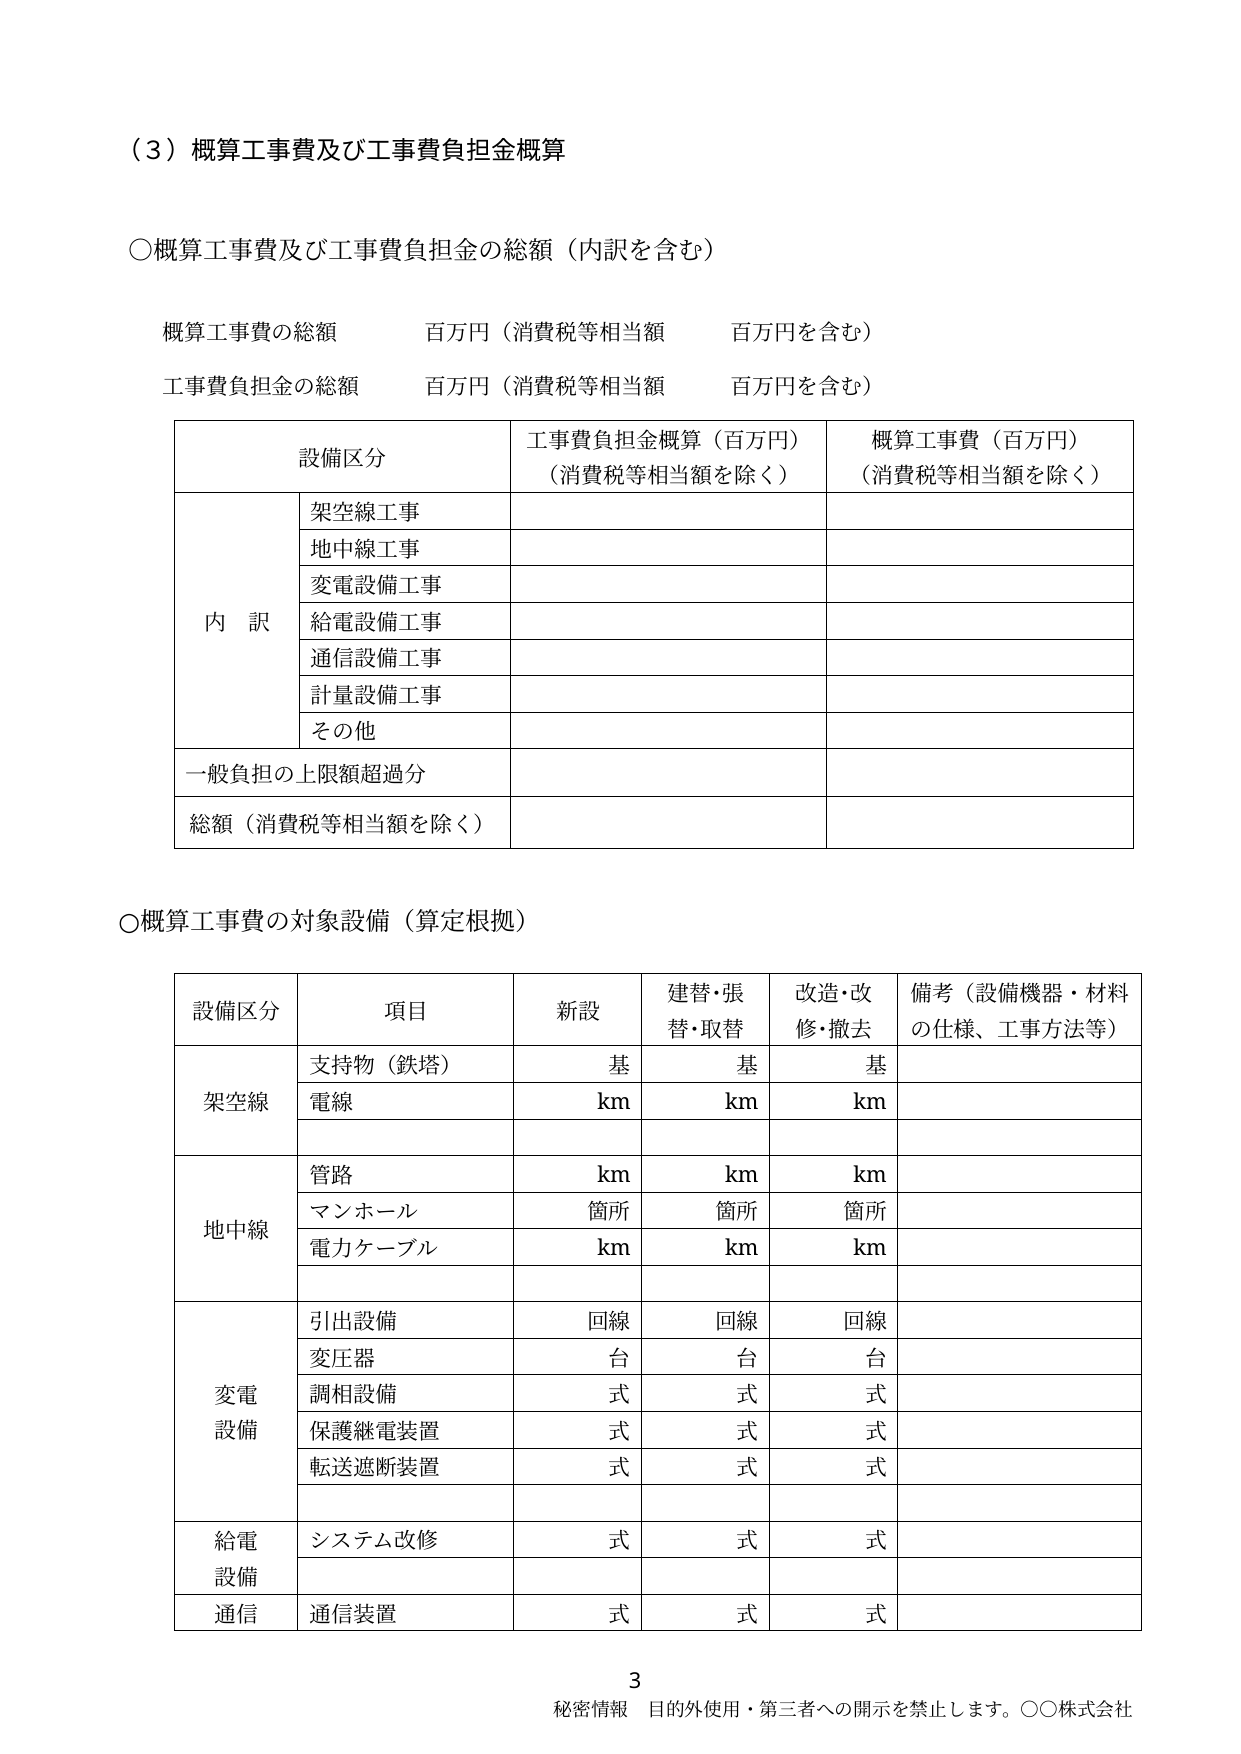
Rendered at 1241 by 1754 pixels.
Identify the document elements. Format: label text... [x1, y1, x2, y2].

table_cell 総額（消費税等相当額を除く） [175, 797, 510, 848]
table_cell km [770, 1156, 897, 1192]
table_cell 地中線工事 [300, 530, 510, 565]
table_header 工事費負担金概算（百万円） （消費税等相当額を除く） [511, 421, 826, 492]
table_cell 調相設備 [298, 1375, 513, 1411]
table_cell [514, 1120, 641, 1155]
table_cell マンホール [298, 1193, 513, 1228]
table_cell 基 [514, 1046, 641, 1082]
table_cell その他 [300, 713, 510, 748]
table_cell [511, 603, 826, 638]
table_cell [898, 1558, 1141, 1594]
table_cell 通信 設備 [175, 1595, 297, 1630]
table_cell [827, 566, 1133, 602]
table_cell 変電 設備 [175, 1302, 297, 1521]
table_cell 式 [770, 1412, 897, 1447]
table_cell 式 [514, 1375, 641, 1411]
table_cell 式 [770, 1375, 897, 1411]
table_cell 引出設備 [298, 1302, 513, 1338]
table_cell km [642, 1083, 769, 1118]
table_cell 台 [642, 1339, 769, 1374]
table_cell 架空線 [175, 1046, 297, 1155]
table_cell [642, 1120, 769, 1155]
table_cell [898, 1229, 1141, 1265]
text ○概算工事費の対象設備（算定根拠） [118, 884, 1152, 956]
table_cell 通信設備工事 [300, 640, 510, 675]
table_cell 回線 [770, 1302, 897, 1338]
table_cell [770, 1558, 897, 1594]
table_cell [898, 1266, 1141, 1301]
table_cell [298, 1120, 513, 1155]
table_cell 地中線 [175, 1156, 297, 1301]
table_cell [514, 1485, 641, 1521]
table_cell 一般負担の上限額超過分 [175, 749, 510, 796]
table_cell [642, 1558, 769, 1594]
table_cell [298, 1266, 513, 1301]
table_cell 給電 設備 [175, 1522, 297, 1594]
table_cell [827, 713, 1133, 748]
text （３）概算工事費及び工事費負担金概算 [103, 113, 1152, 184]
table_cell [827, 797, 1133, 848]
table_cell [770, 1485, 897, 1521]
table_cell 電力ケーブル [298, 1229, 513, 1265]
table_cell [827, 530, 1133, 565]
table_cell [511, 493, 826, 529]
table_header 改造･改修･撤去 [770, 974, 897, 1045]
table_cell [770, 1266, 897, 1301]
table_cell 式 [642, 1412, 769, 1447]
table_cell 変圧器 [298, 1339, 513, 1374]
table_cell 給電設備工事 [300, 603, 510, 638]
table_cell [898, 1302, 1141, 1338]
table_cell 式 [514, 1449, 641, 1484]
table_cell [511, 749, 826, 796]
table_cell [511, 713, 826, 748]
table_cell 支持物（鉄塔） [298, 1046, 513, 1082]
table_cell km [770, 1229, 897, 1265]
table_cell 式 [642, 1375, 769, 1411]
table_cell [298, 1558, 513, 1594]
table_cell 式 [770, 1522, 897, 1557]
table_cell km [642, 1229, 769, 1265]
table_cell [898, 1083, 1141, 1118]
text ○概算工事費及び工事費負担金の総額（内訳を含む） [103, 213, 1152, 284]
table_cell [514, 1558, 641, 1594]
table_cell 回線 [514, 1302, 641, 1338]
table_cell 通信装置 [298, 1595, 513, 1630]
table_header 建替･張替･取替 [642, 974, 769, 1045]
table_cell [511, 676, 826, 712]
table_cell [511, 640, 826, 675]
table_cell システム改修 [298, 1522, 513, 1557]
table_cell [642, 1485, 769, 1521]
table_cell [898, 1375, 1141, 1411]
table_cell [898, 1120, 1141, 1155]
table_cell 箇所 [770, 1193, 897, 1228]
table_cell 台 [514, 1339, 641, 1374]
table_cell [511, 797, 826, 848]
table_cell 架空線工事 [300, 493, 510, 529]
table_cell [898, 1193, 1141, 1228]
table_cell 電線 [298, 1083, 513, 1118]
table_cell 式 [770, 1595, 897, 1630]
table_cell 基 [642, 1046, 769, 1082]
table_cell 式 [642, 1522, 769, 1557]
table_cell [898, 1156, 1141, 1192]
text 工事費負担金の総額 百万円（消費税等相当額 百万円を含む） [162, 367, 1152, 402]
table_cell km [514, 1083, 641, 1118]
table_cell [511, 566, 826, 602]
table_cell [898, 1595, 1141, 1630]
table_cell 箇所 [642, 1193, 769, 1228]
table_cell 式 [514, 1522, 641, 1557]
table_header 備考（設備機器・材料の仕様、工事方法等） [898, 974, 1141, 1045]
table_cell 式 [514, 1595, 641, 1630]
table_cell km [514, 1156, 641, 1192]
table_cell [898, 1339, 1141, 1374]
table_cell km [514, 1229, 641, 1265]
table_cell 回線 [642, 1302, 769, 1338]
table_header 設備区分 [175, 974, 297, 1045]
table_cell [827, 493, 1133, 529]
table_cell [298, 1485, 513, 1521]
table_cell 内 訳 [175, 493, 299, 748]
table_header 概算工事費（百万円） （消費税等相当額を除く） [827, 421, 1133, 492]
table_cell km [770, 1083, 897, 1118]
table_cell 式 [514, 1412, 641, 1447]
table_cell [898, 1046, 1141, 1082]
table_cell [827, 749, 1133, 796]
table_cell 式 [642, 1449, 769, 1484]
table_cell 保護継電装置 [298, 1412, 513, 1447]
table_header 項目 [298, 974, 513, 1045]
table_cell [827, 640, 1133, 675]
table_cell 基 [770, 1046, 897, 1082]
table_cell km [642, 1156, 769, 1192]
text 概算工事費の総額 百万円（消費税等相当額 百万円を含む） [162, 314, 1152, 349]
table_cell [898, 1485, 1141, 1521]
table_cell 変電設備工事 [300, 566, 510, 602]
table_cell [827, 603, 1133, 638]
table_cell [898, 1449, 1141, 1484]
table_cell 管路 [298, 1156, 513, 1192]
table_cell 式 [770, 1449, 897, 1484]
table_cell 転送遮断装置 [298, 1449, 513, 1484]
table_cell [514, 1266, 641, 1301]
table_cell [770, 1120, 897, 1155]
table_header 設備区分 [175, 421, 510, 492]
table_cell [642, 1266, 769, 1301]
table_header 新設 [514, 974, 641, 1045]
table_cell [898, 1522, 1141, 1557]
table_cell [511, 530, 826, 565]
table_cell 計量設備工事 [300, 676, 510, 712]
table_cell 式 [642, 1595, 769, 1630]
table_cell 台 [770, 1339, 897, 1374]
table_cell [827, 676, 1133, 712]
table_cell [898, 1412, 1141, 1447]
table_cell 箇所 [514, 1193, 641, 1228]
